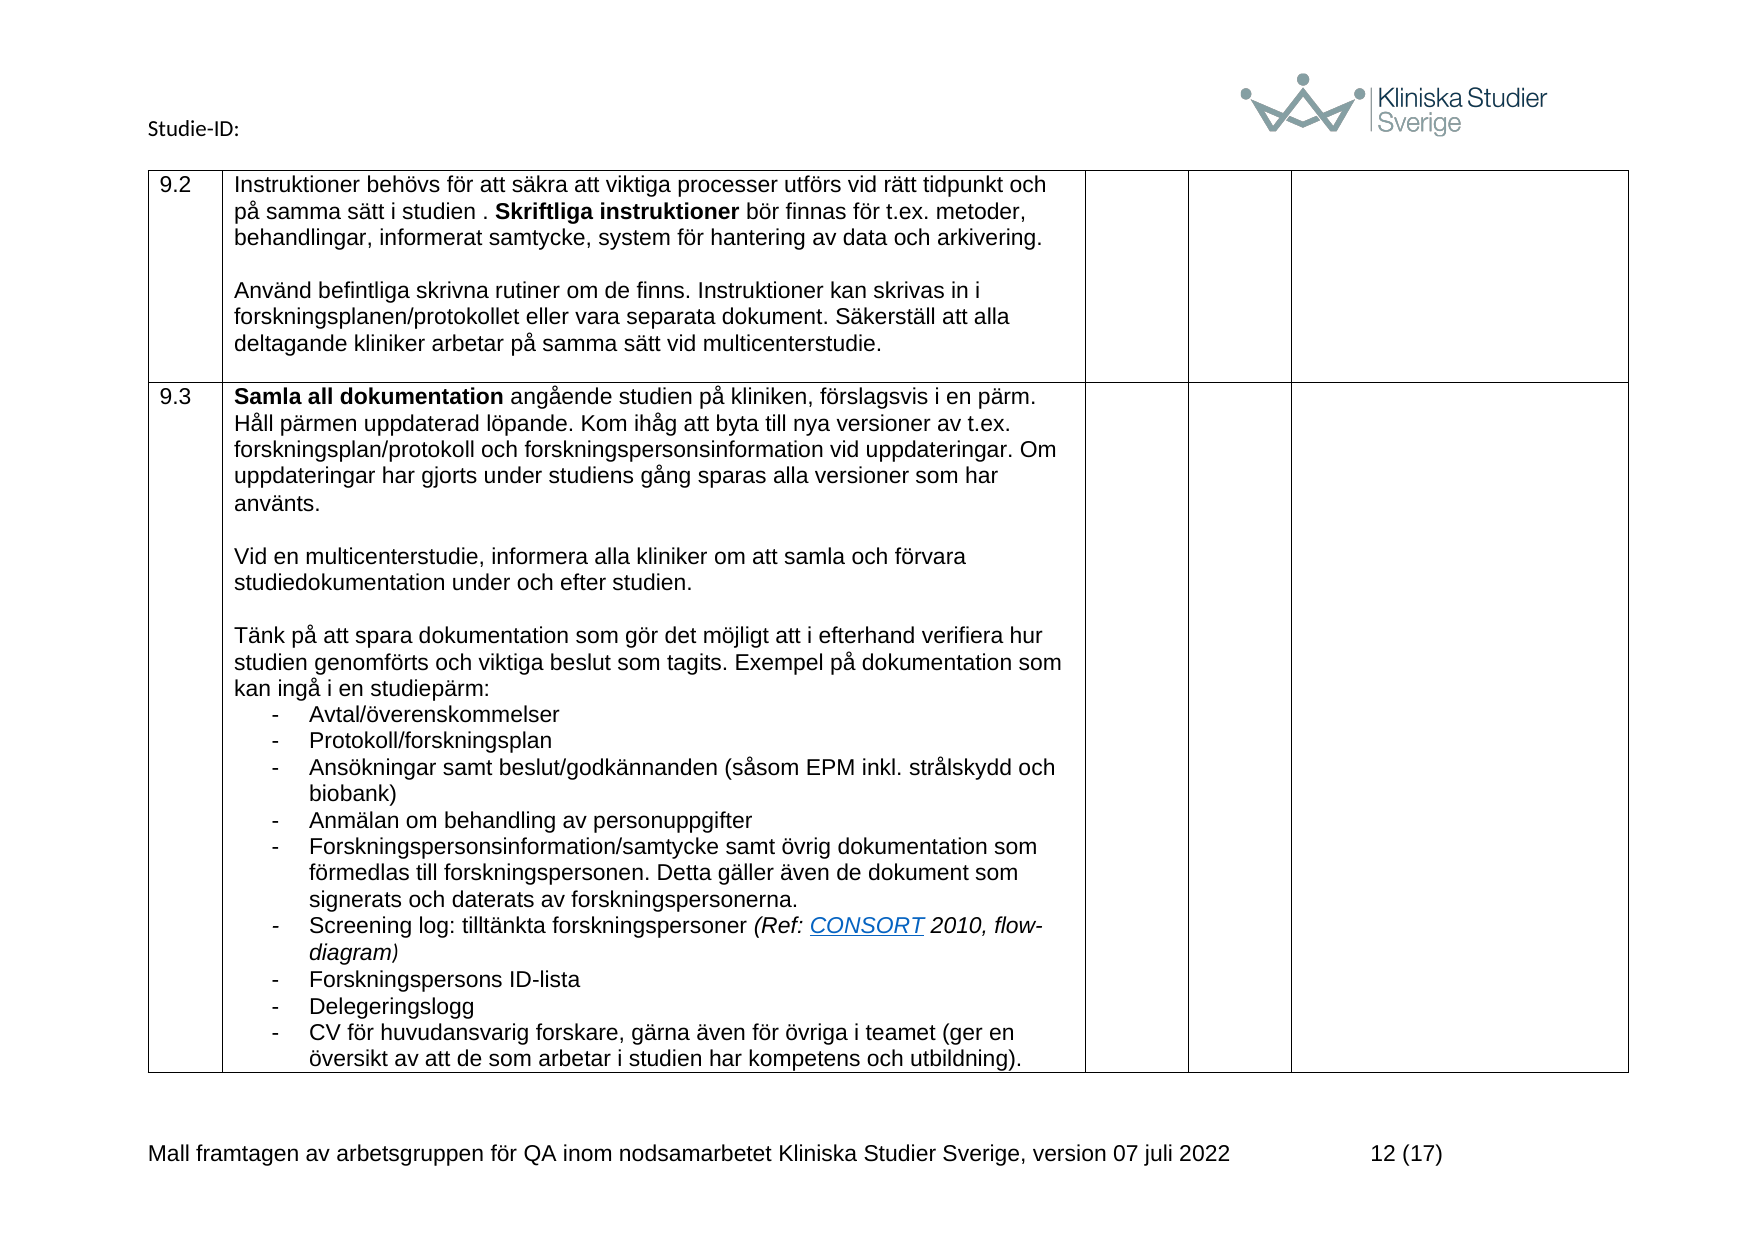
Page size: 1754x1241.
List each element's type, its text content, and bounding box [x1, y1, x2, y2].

table_cell [1292, 171, 1628, 382]
table_cell 9.3 [149, 383, 222, 1072]
table_cell [1086, 383, 1188, 1072]
table_cell [1189, 383, 1291, 1072]
table_cell 9.2 [149, 171, 222, 382]
table_cell Instruktioner behövs för att säkra att viktiga processer utförs vid rätt tidpunkt och på samma sätt i studien . Skriftliga instruktioner bör finnas för t.ex. metoder, behandlingar, informerat samtycke, system för hantering av data och arkivering. Använd befintliga skrivna rutiner om de finns. Instruktioner kan skrivas in i forskningsplanen/protokollet eller vara separata dokument. Säkerställ att alla deltagande kliniker arbetar på samma sätt vid multicenterstudie. [223, 171, 1085, 382]
table_cell [1292, 383, 1628, 1072]
table_cell [1086, 171, 1188, 382]
picture [1239, 73, 1549, 137]
table_cell [1189, 171, 1291, 382]
